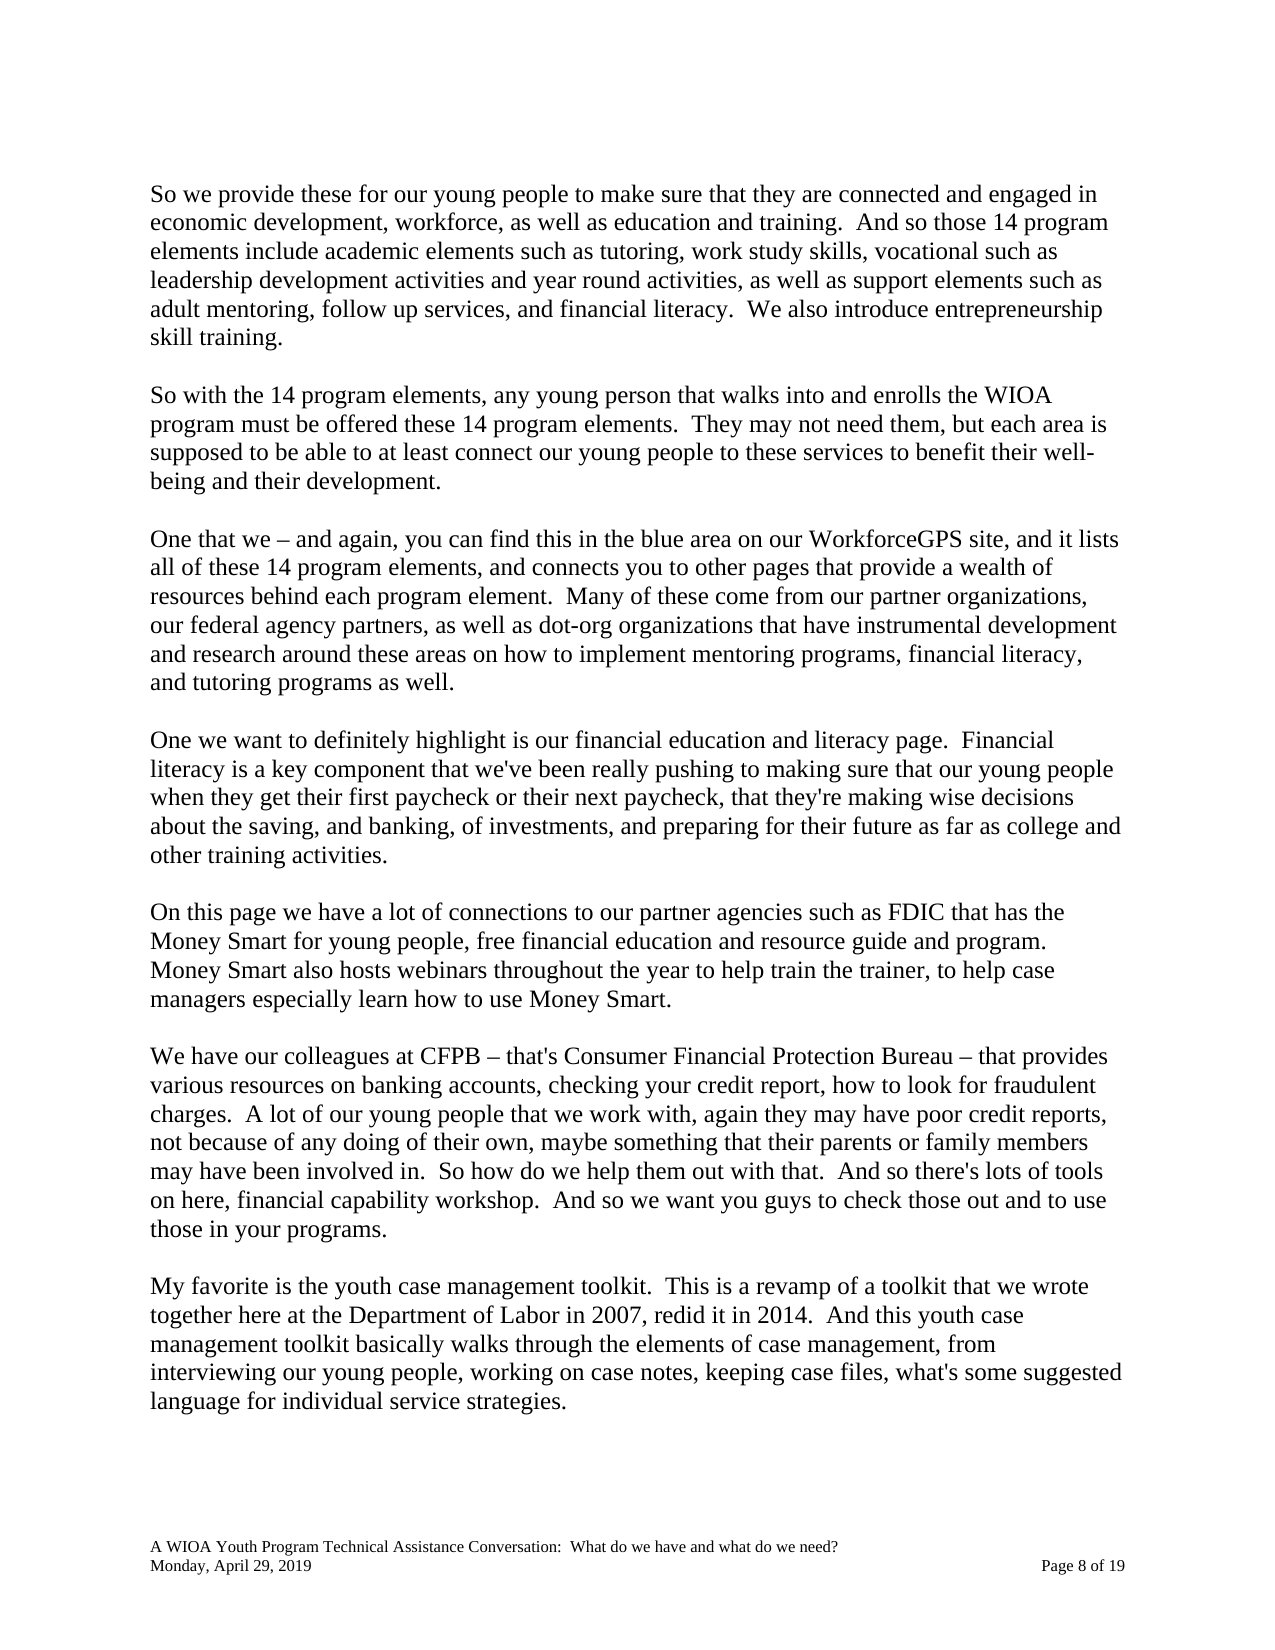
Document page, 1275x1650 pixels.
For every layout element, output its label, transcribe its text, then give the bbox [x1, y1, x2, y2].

text My favorite is the youth case management toolkit. This is a revamp of a toolkit that we wrote together here at the Department of Labor in 2007, redid it in 2014. And this youth case management toolkit basically walks through the elements of case management, from interviewing our young people, working on case notes, keeping case files, what's some suggested language for individual service strategies. [150, 1271, 1125, 1415]
text One we want to definitely highlight is our financial education and literacy page. Financial literacy is a key component that we've been really pushing to making sure that our young people when they get their first paycheck or their next paycheck, that they're making wise decisions about the saving, and banking, of investments, and preparing for their future as far as college and other training activities. [150, 725, 1125, 869]
text On this page we have a lot of connections to our partner agencies such as FDIC that has the Money Smart for young people, free financial education and resource guide and program. Money Smart also hosts webinars throughout the year to help train the trainer, to help case managers especially learn how to use Money Smart. [150, 897, 1125, 1012]
text One that we – and again, you can find this in the blue area on our WorkforceGPS site, and it lists all of these 14 program elements, and connects you to other pages that provide a wealth of resources behind each program element. Many of these come from our partner organizations, our federal agency partners, as well as dot-org organizations that have instrumental development and research around these areas on how to implement mentoring programs, financial literacy, and tutoring programs as well. [150, 524, 1125, 696]
text So we provide these for our young people to make sure that they are connected and engaged in economic development, workforce, as well as education and training. And so those 14 program elements include academic elements such as tutoring, work study skills, vocational such as leadership development activities and year round activities, as well as support elements such as adult mentoring, follow up services, and financial literacy. We also introduce entrepreneurship skill training. [150, 179, 1125, 351]
text So with the 14 program elements, any young person that walks into and enrolls the WIOA program must be offered these 14 program elements. They may not need them, but each area is supposed to be able to at least connect our young people to these services to benefit their well-being and their development. [150, 380, 1125, 495]
text We have our colleagues at CFPB – that's Consumer Financial Protection Bureau – that provides various resources on banking accounts, checking your credit report, how to look for fraudulent charges. A lot of our young people that we work with, again they may have poor credit reports, not because of any doing of their own, maybe something that their parents or family members may have been involved in. So how do we help them out with that. And so there's lots of tools on here, financial capability workshop. And so we want you guys to check those out and to use those in your programs. [150, 1041, 1125, 1242]
